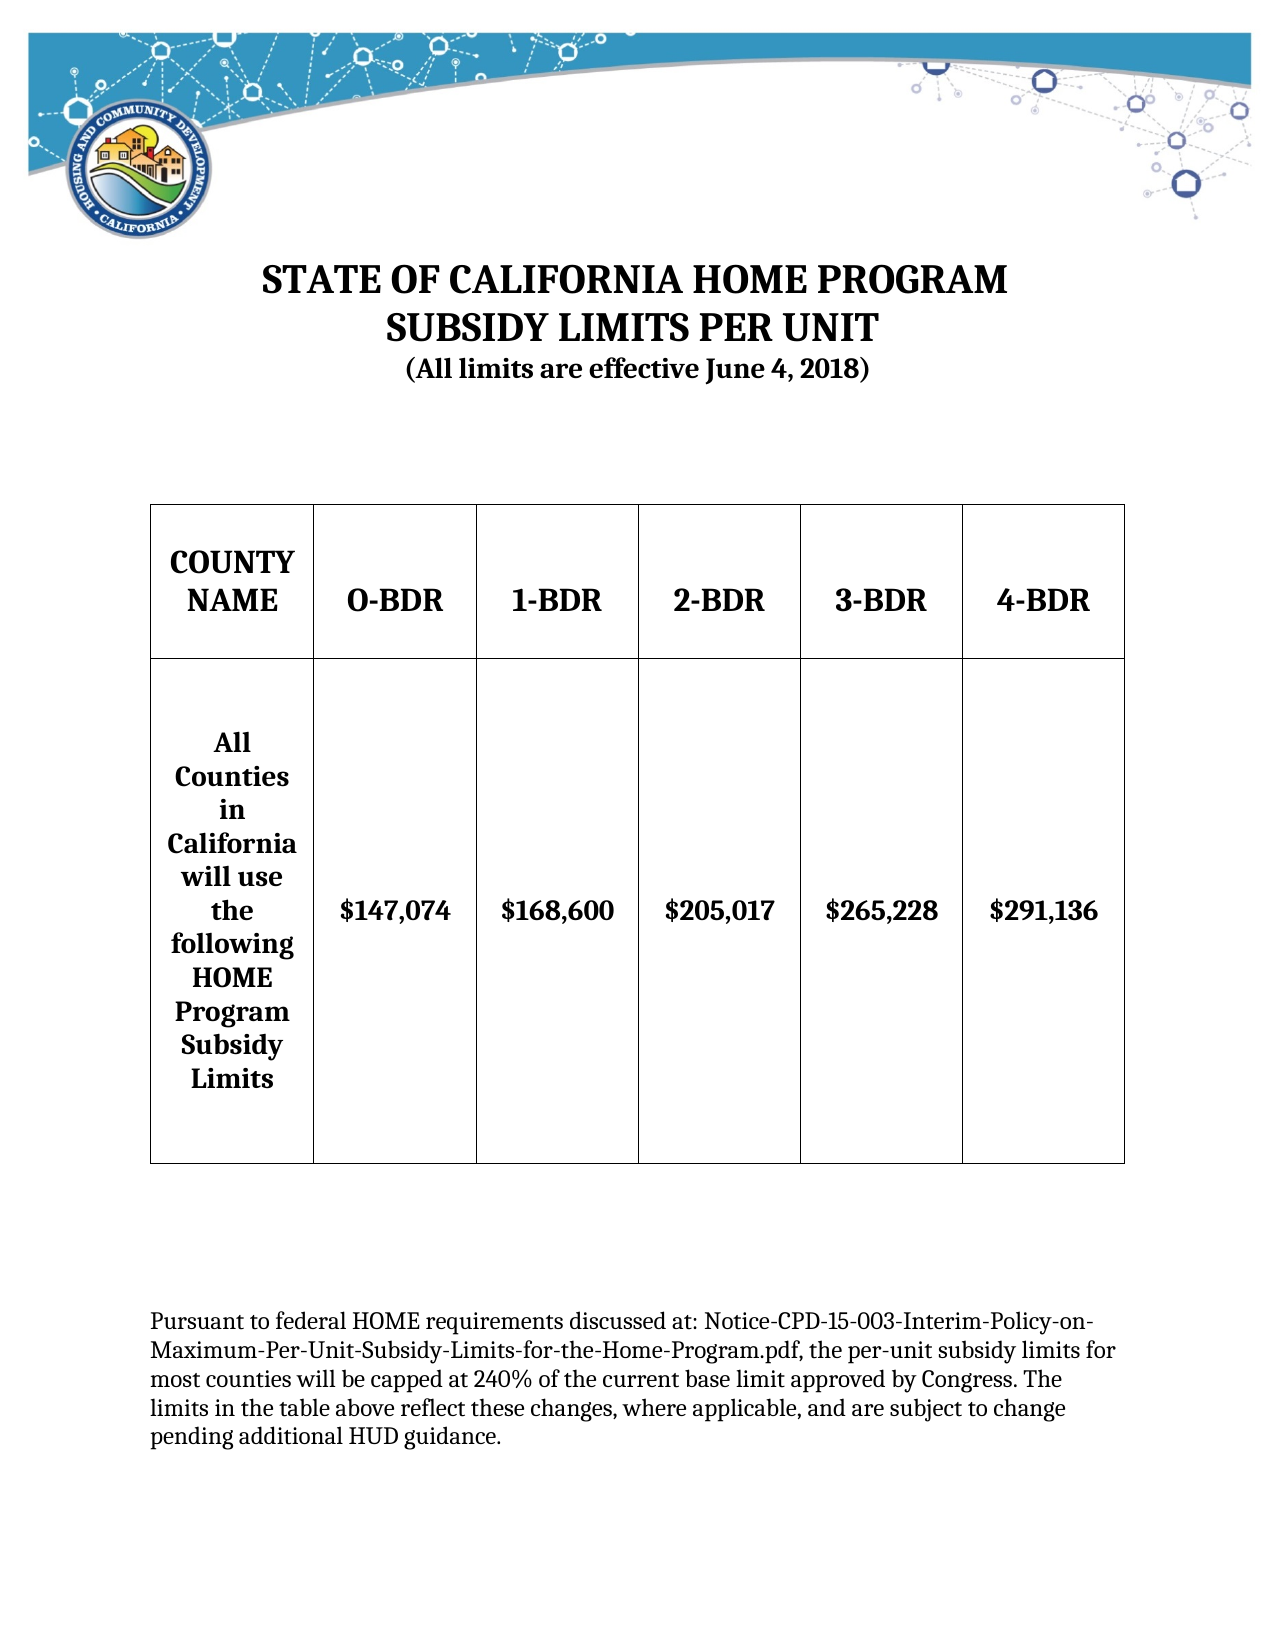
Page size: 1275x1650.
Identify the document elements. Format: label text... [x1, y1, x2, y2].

table_cell $147,074 [314, 659, 476, 1162]
table_header 1-BDR [477, 505, 638, 658]
table_cell $265,228 [801, 659, 962, 1162]
table_header 3-BDR [801, 505, 962, 658]
table_header 4-BDR [963, 505, 1124, 658]
picture [0, 0, 1275, 246]
table_cell All Counties in California will use the following HOME Program Subsidy Limits [151, 659, 313, 1162]
text STATE OF CALIFORNIA HOME PROGRAM SUBSIDY LIMITS PER UNIT (All limits are effective June 4, 2018) [150, 256, 1125, 386]
table_cell $291,136 [963, 659, 1124, 1162]
table_cell $168,600 [477, 659, 638, 1162]
table_cell $205,017 [639, 659, 800, 1162]
table_header 2-BDR [639, 505, 800, 658]
table_header O-BDR [314, 505, 476, 658]
table_header COUNTY NAME [151, 505, 313, 658]
text Pursuant to federal HOME requirements discussed at: Notice-CPD-15-003-Interim-Policy-on-Maximum-Per-Unit-Subsidy-Limits-for-the-Home-Program.pdf, the per-unit subsidy limits for most counties will be capped at 240% of the current base limit approved by Congress. The limits in the table above reflect these changes, where applicable, and are subject to change pending additional HUD guidance. [150, 1307, 1125, 1451]
